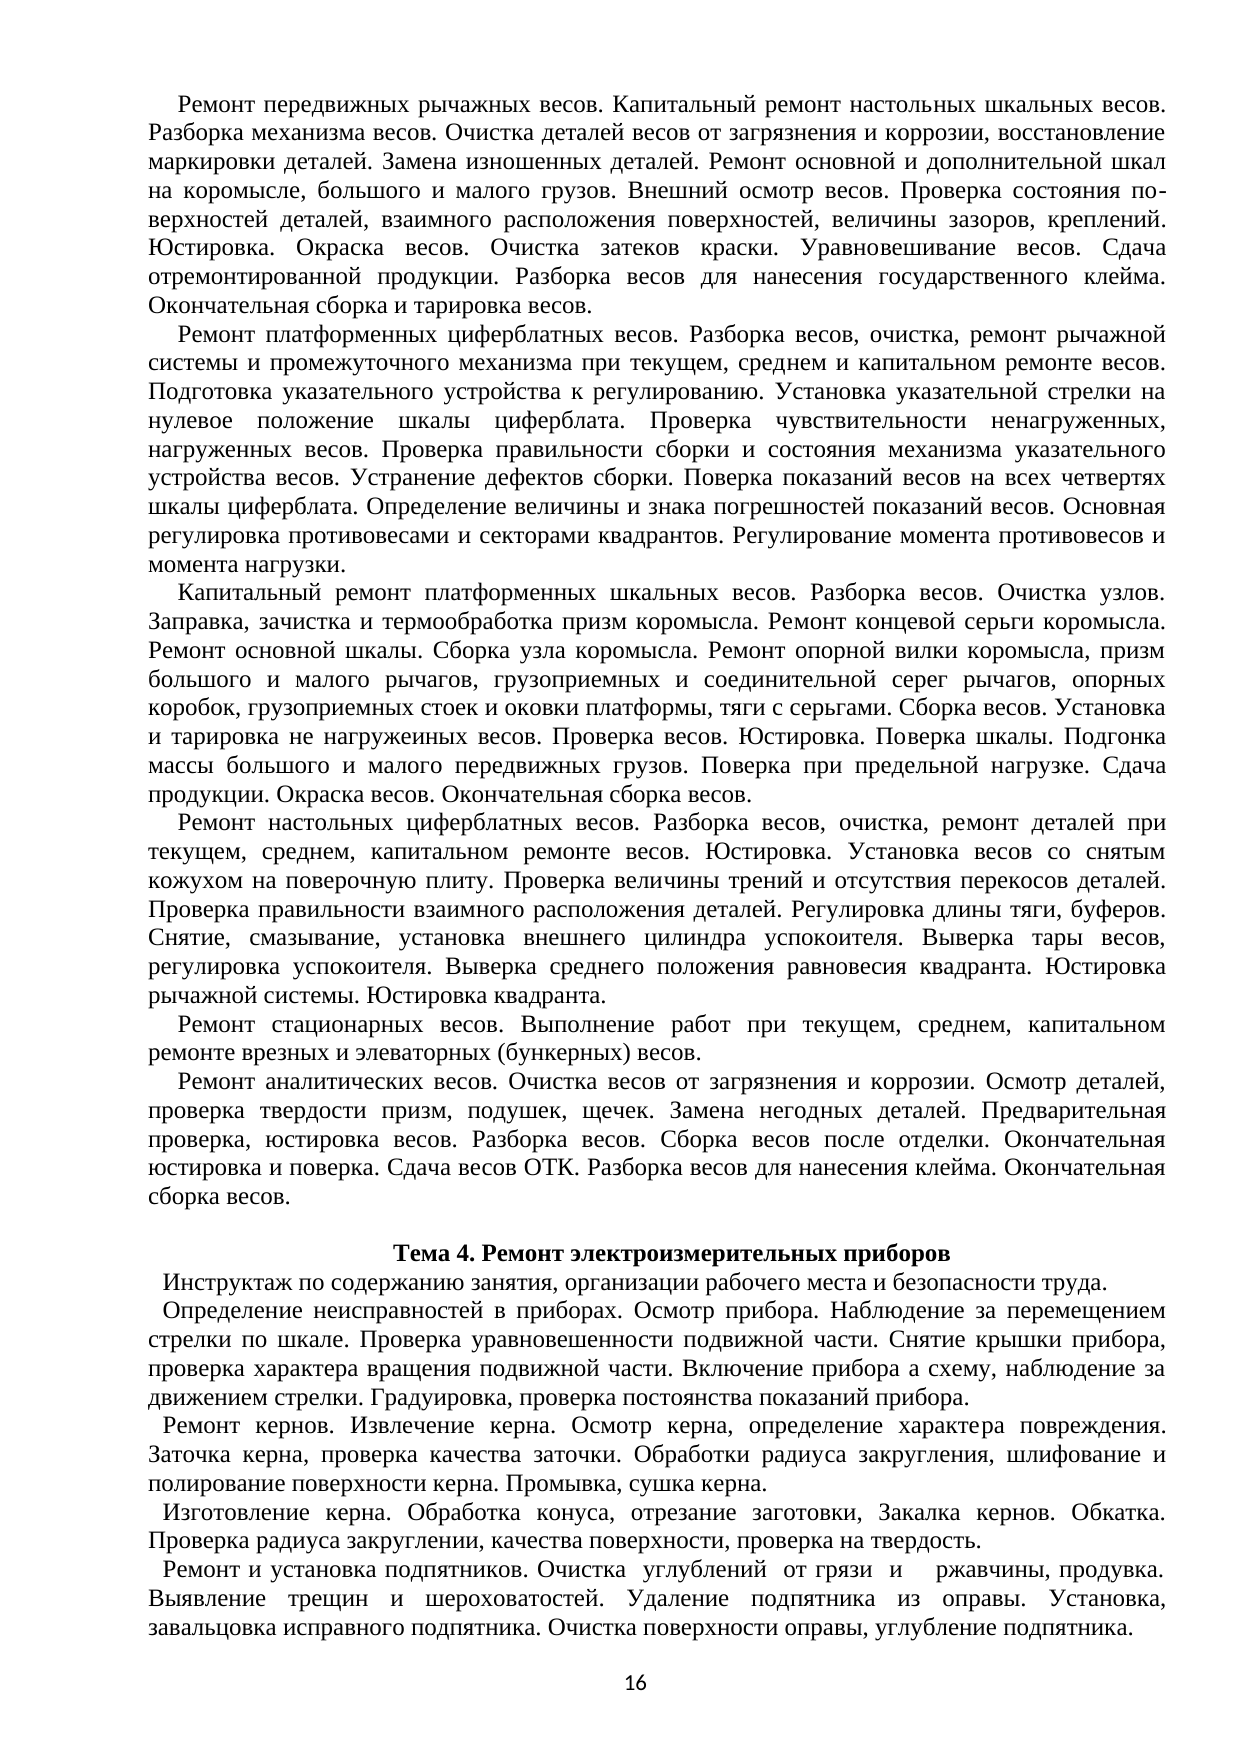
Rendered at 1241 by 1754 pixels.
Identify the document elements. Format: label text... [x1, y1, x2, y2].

text Ремонт кернов. Извлечение керна. Осмотр керна, определение характера повреждения. Заточка керна, проверка качества заточки. Обработки радиуса закругления, шлифование и полирование поверхности керна. Промывка, сушка керна. [148, 1410, 1167, 1497]
text Ремонт и установка подпятников. Очистка углублений от грязи и ржавчины, продувка. Выявление трещин и шероховатостей. Удаление подпятника из оправы. Установка, завальцовка исправного подпятника. Очистка поверхности оправы, углубление подпятника. [148, 1554, 1167, 1640]
text Ремонт стационарных весов. Выполнение работ при текущем, среднем, капитальном ремонте врезных и элеваторных (бункерных) весов. [148, 1009, 1167, 1066]
text Тема 4. Ремонт электроизмерительных приборов [148, 1238, 1167, 1267]
text Ремонт аналитических весов. Очистка весов от загрязнения и коррозии. Осмотр деталей, проверка твердости призм, подушек, щечек. Замена негодных деталей. Предварительная проверка, юстировка весов. Разборка весов. Сборка весов после отделки. Окончательная юстировка и поверка. Сдача весов ОТК. Разборка весов для нанесения клейма. Окончательная сборка весов. [148, 1066, 1167, 1210]
text Ремонт настольных циферблатных весов. Разборка весов, очистка, ремонт деталей при текущем, среднем, капитальном ремонте весов. Юстировка. Установка весов со снятым кожухом на поверочную плиту. Проверка величины трений и отсутствия перекосов деталей. Проверка правильности взаимного расположения деталей. Регулировка длины тяги, буферов. Снятие, смазывание, установка внешнего цилиндра успокоителя. Выверка тары весов, регулировка успокоителя. Выверка среднего положения равновесия квадранта. Юстировка рычажной системы. Юстировка квадранта. [148, 807, 1167, 1009]
text Ремонт платформенных циферблатных весов. Разборка весов, очистка, ремонт рычажной системы и промежуточного механизма при текущем, среднем и капитальном ремонте весов. Подготовка указательного устройства к регулированию. Установка указательной стрелки на нулевое положение шкалы циферблата. Проверка чувствительности ненагруженных, нагруженных весов. Проверка правильности сборки и состояния механизма указательного устройства весов. Устранение дефектов сборки. Поверка показаний весов на всех четвертях шкалы циферблата. Определение величины и знака погрешностей показаний весов. Основная регулировка противовесами и секторами квадрантов. Регулирование момента противовесов и момента нагрузки. [148, 319, 1167, 577]
text Инструктаж по содержанию занятия, организации рабочего места и безопасности труда. [148, 1267, 1167, 1295]
text Определение неисправностей в приборах. Осмотр прибора. Наблюдение за перемещением стрелки по шкале. Проверка уравновешенности подвижной части. Снятие крышки прибора, проверка характера вращения подвижной части. Включение прибора а схему, наблюдение за движением стрелки. Градуировка, проверка постоянства показаний прибора. [148, 1295, 1167, 1410]
text Ремонт передвижных рычажных весов. Капитальный ремонт настольных шкальных весов. Разборка механизма весов. Очистка деталей весов от загрязнения и коррозии, восстановление маркировки деталей. Замена изношенных деталей. Ремонт основной и дополнительной шкал на коромысле, большого и малого грузов. Внешний осмотр весов. Проверка состояния поверхностей деталей, взаимного расположения поверхностей, величины зазоров, креплений. Юстировка. Окраска весов. Очистка затеков краски. Уравновешивание весов. Сдача отремонтированной продукции. Разборка весов для нанесения государственного клейма. Окончательная сборка и тарировка весов. [148, 89, 1167, 319]
text Капитальный ремонт платформенных шкальных весов. Разборка весов. Очистка узлов. Заправка, зачистка и термообработка призм коромысла. Ремонт концевой серьги коромысла. Ремонт основной шкалы. Сборка узла коромысла. Ремонт опорной вилки коромысла, призм большого и малого рычагов, грузоприемных и соединительной серег рычагов, опорных коробок, грузоприемных стоек и оковки платформы, тяги с серьгами. Сборка весов. Установка и тарировка не нагружеиных весов. Проверка весов. Юстировка. Поверка шкалы. Подгонка массы большого и малого передвижных грузов. Поверка при предельной нагрузке. Сдача продукции. Окраска весов. Окончательная сборка весов. [148, 577, 1167, 807]
text Изготовление керна. Обработка конуса, отрезание заготовки, Закалка кернов. Обкатка. Проверка радиуса закруглении, качества поверхности, проверка на твердость. [148, 1497, 1167, 1554]
